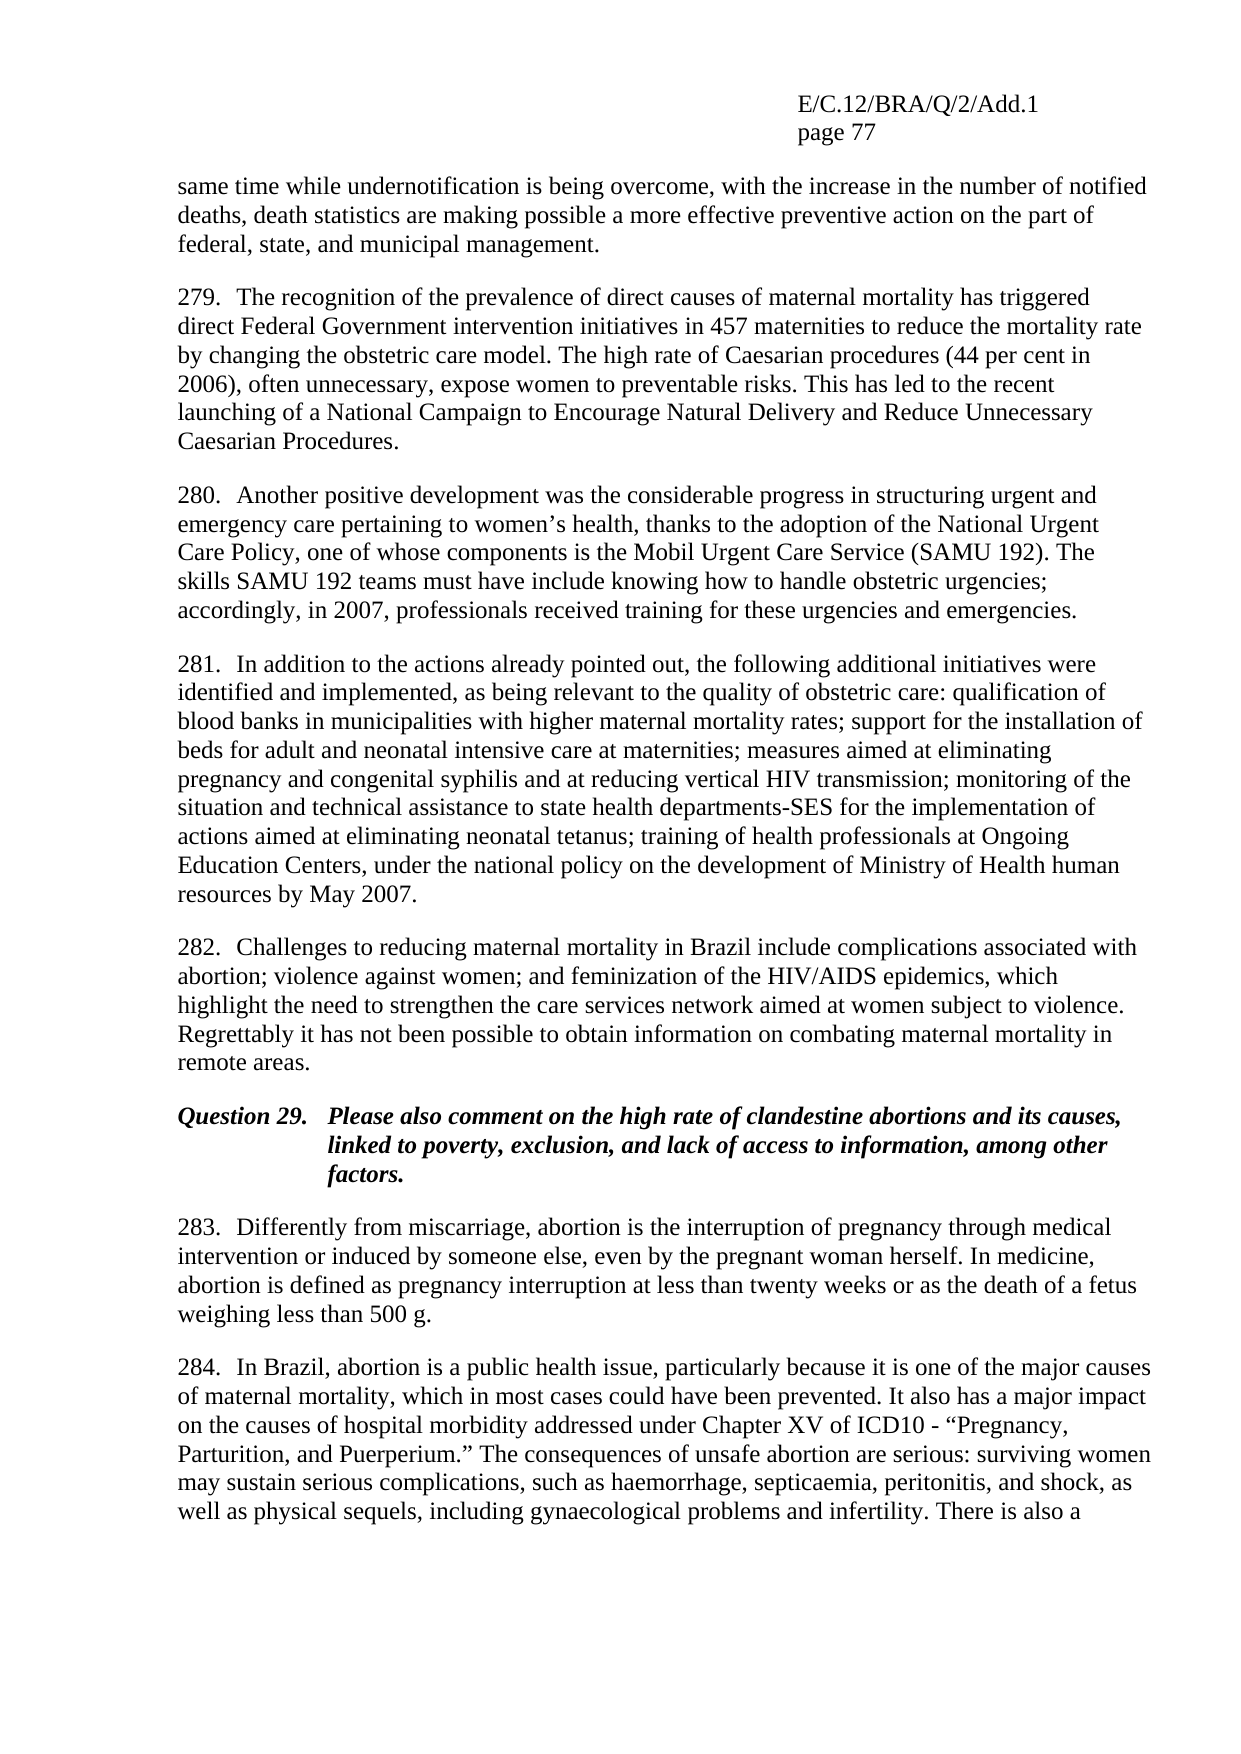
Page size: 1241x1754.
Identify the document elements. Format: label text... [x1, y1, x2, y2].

text 282. Challenges to reducing maternal mortality in Brazil include complications associated with abortion; violence against women; and feminization of the HIV/AIDS epidemics, which highlight the need to strengthen the care services network aimed at women subject to violence. Regrettably it has not been possible to obtain information on combating maternal mortality in remote areas. [177, 932, 1152, 1076]
text 281. In addition to the actions already pointed out, the following additional initiatives were identified and implemented, as being relevant to the quality of obstetric care: qualification of blood banks in municipalities with higher maternal mortality rates; support for the installation of beds for adult and neonatal intensive care at maternities; measures aimed at eliminating pregnancy and congenital syphilis and at reducing vertical HIV transmission; monitoring of the situation and technical assistance to state health departments-SES for the implementation of actions aimed at eliminating neonatal tetanus; training of health professionals at Ongoing Education Centers, under the national policy on the development of Ministry of Health human resources by May 2007. [177, 649, 1152, 907]
subtitle Question 29. Please also comment on the high rate of clandestine abortions and its causes, linked to poverty, exclusion, and lack of access to information, among other factors. [177, 1101, 1152, 1187]
text 283. Differently from miscarriage, abortion is the interruption of pregnancy through medical intervention or induced by someone else, even by the pregnant woman herself. In medicine, abortion is defined as pregnancy interruption at less than twenty weeks or as the death of a fetus weighing less than 500 g. [177, 1212, 1152, 1327]
text 279. The recognition of the prevalence of direct causes of maternal mortality has triggered direct Federal Government intervention initiatives in 457 maternities to reduce the mortality rate by changing the obstetric care model. The high rate of Caesarian procedures (44 per cent in 2006), often unnecessary, expose women to preventable risks. This has led to the recent launching of a National Campaign to Encourage Natural Delivery and Reduce Unnecessary Caesarian Procedures. [177, 282, 1152, 455]
text 280. Another positive development was the considerable progress in structuring urgent and emergency care pertaining to women’s health, thanks to the adoption of the National Urgent Care Policy, one of whose components is the Mobil Urgent Care Service (SAMU 192). The skills SAMU 192 teams must have include knowing how to handle obstetric urgencies; accordingly, in 2007, professionals received training for these urgencies and emergencies. [177, 480, 1152, 624]
